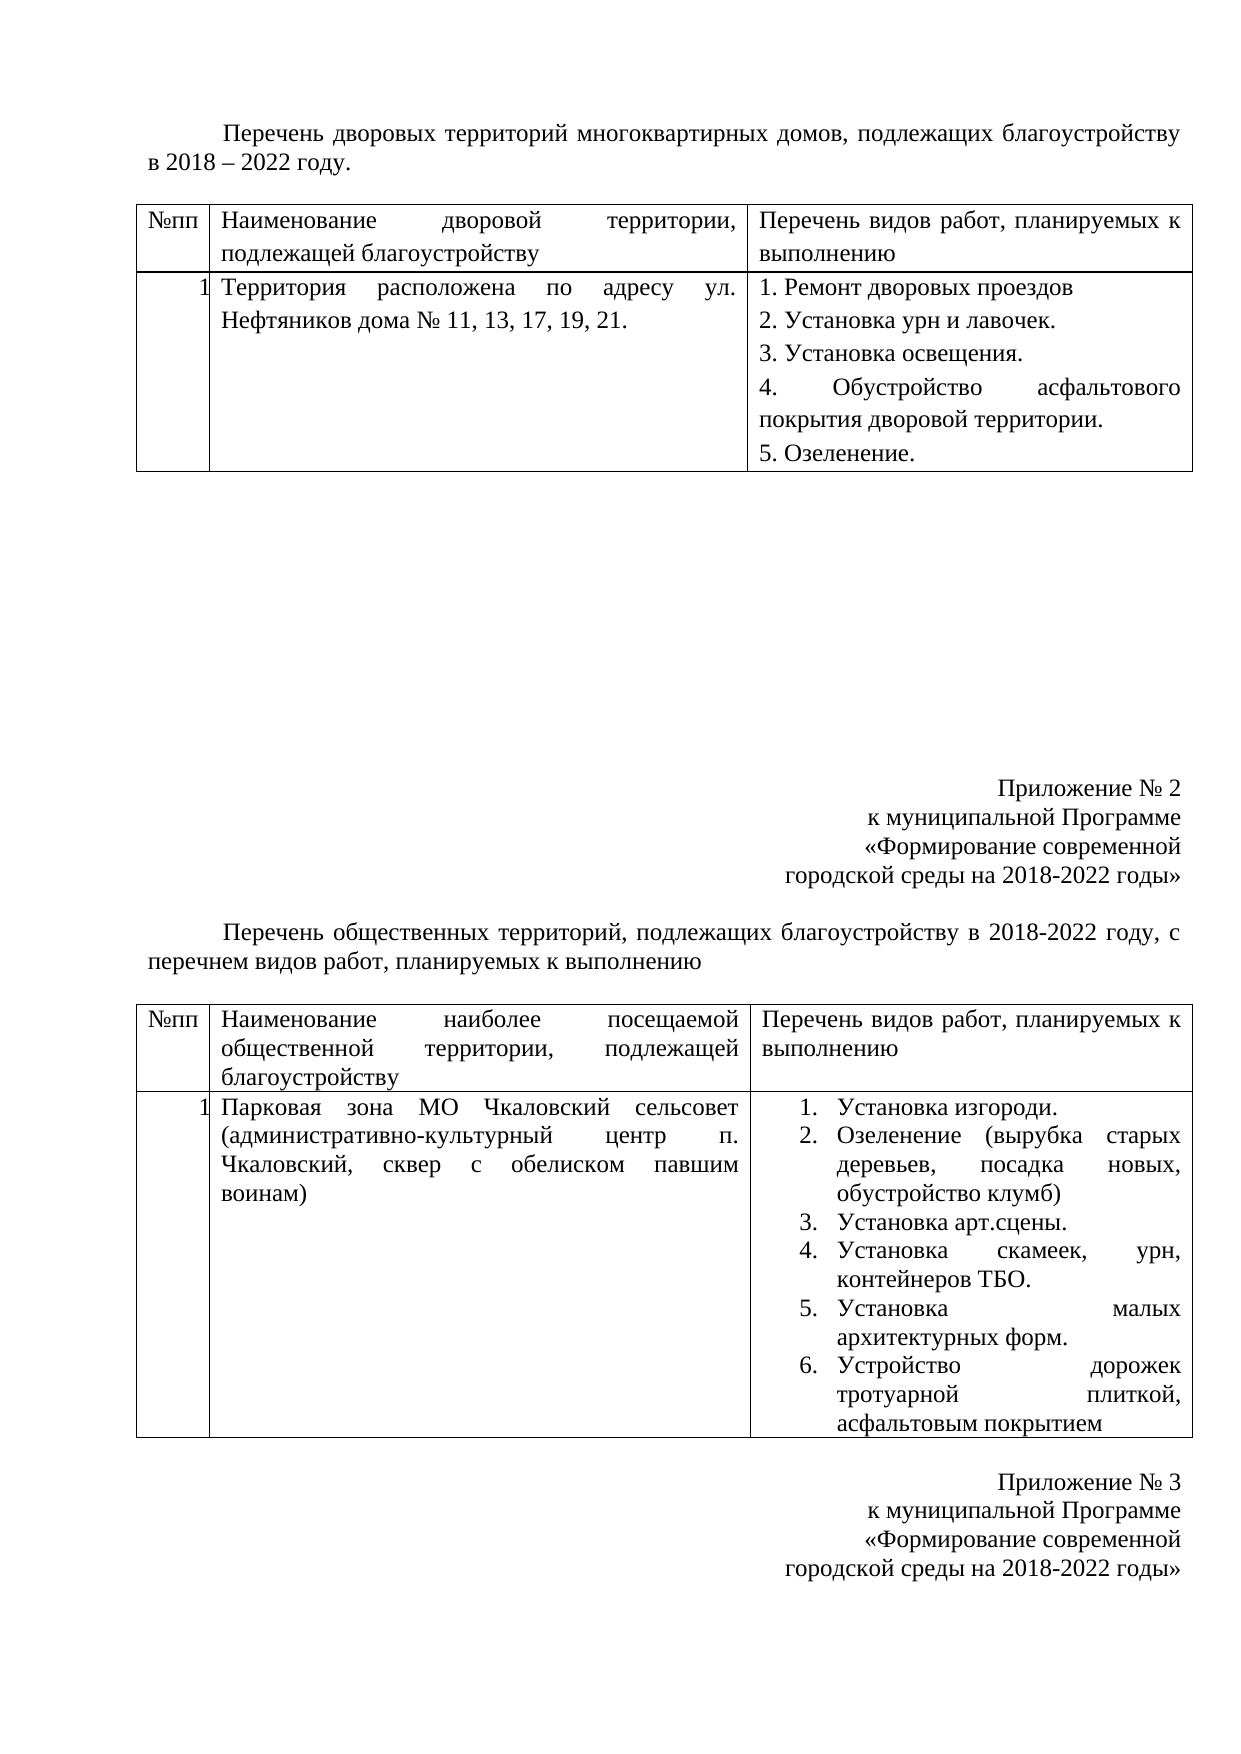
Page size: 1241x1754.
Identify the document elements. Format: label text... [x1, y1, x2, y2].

text Перечень общественных территорий, подлежащих благоустройству в 2018-2022 году, с перечнем видов работ, планируемых к выполнению [148, 917, 1181, 975]
text Приложение № 2 [148, 773, 1181, 802]
table_cell Парковая зона МО Чкаловский сельсовет (административно-культурный центр п. Чкаловский, сквер с обелиском павшим воинам) [210, 1092, 750, 1437]
table_header Наименование наиболее посещаемой общественной территории, подлежащей благоустройству [210, 1005, 750, 1091]
text городской среды на 2018-2022 годы» [148, 860, 1181, 888]
table_cell Территория расположена по адресу ул. Нефтяников дома № 11, 13, 17, 19, 21. [210, 273, 747, 471]
text к муниципальной Программе [148, 802, 1181, 831]
text «Формирование современной [148, 831, 1181, 860]
text Перечень дворовых территорий многоквартирных домов, подлежащих благоустройству в 2018 – 2022 году. [148, 118, 1181, 176]
table_header №пп [137, 205, 209, 271]
text городской среды на 2018-2022 годы» [148, 1553, 1181, 1582]
text к муниципальной Программе [148, 1495, 1181, 1524]
table_header Перечень видов работ, планируемых к выполнению [748, 205, 1192, 271]
text Приложение № 3 [148, 1467, 1181, 1495]
table_header Перечень видов работ, планируемых к выполнению [751, 1005, 1192, 1091]
table_header №пп [137, 1005, 209, 1091]
table_cell Установка изгороди. Озеленение (вырубка старых деревьев, посадка новых, обустройство клумб) Установка арт.сцены. Установка скамеек, урн, контейнеров ТБО. Установка малых архитектурных форм. Устройство дорожек тротуарной плиткой, асфальтовым покрытием [751, 1092, 1192, 1437]
table_cell 1. Ремонт дворовых проездов 2. Установка урн и лавочек. 3. Установка освещения. 4. Обустройство асфальтового покрытия дворовой территории. 5. Озеленение. [748, 273, 1192, 471]
table_header Наименование дворовой территории, подлежащей благоустройству [210, 205, 747, 271]
table_cell 1 [137, 1092, 209, 1437]
table_cell 1 [137, 273, 209, 471]
text «Формирование современной [148, 1524, 1181, 1553]
